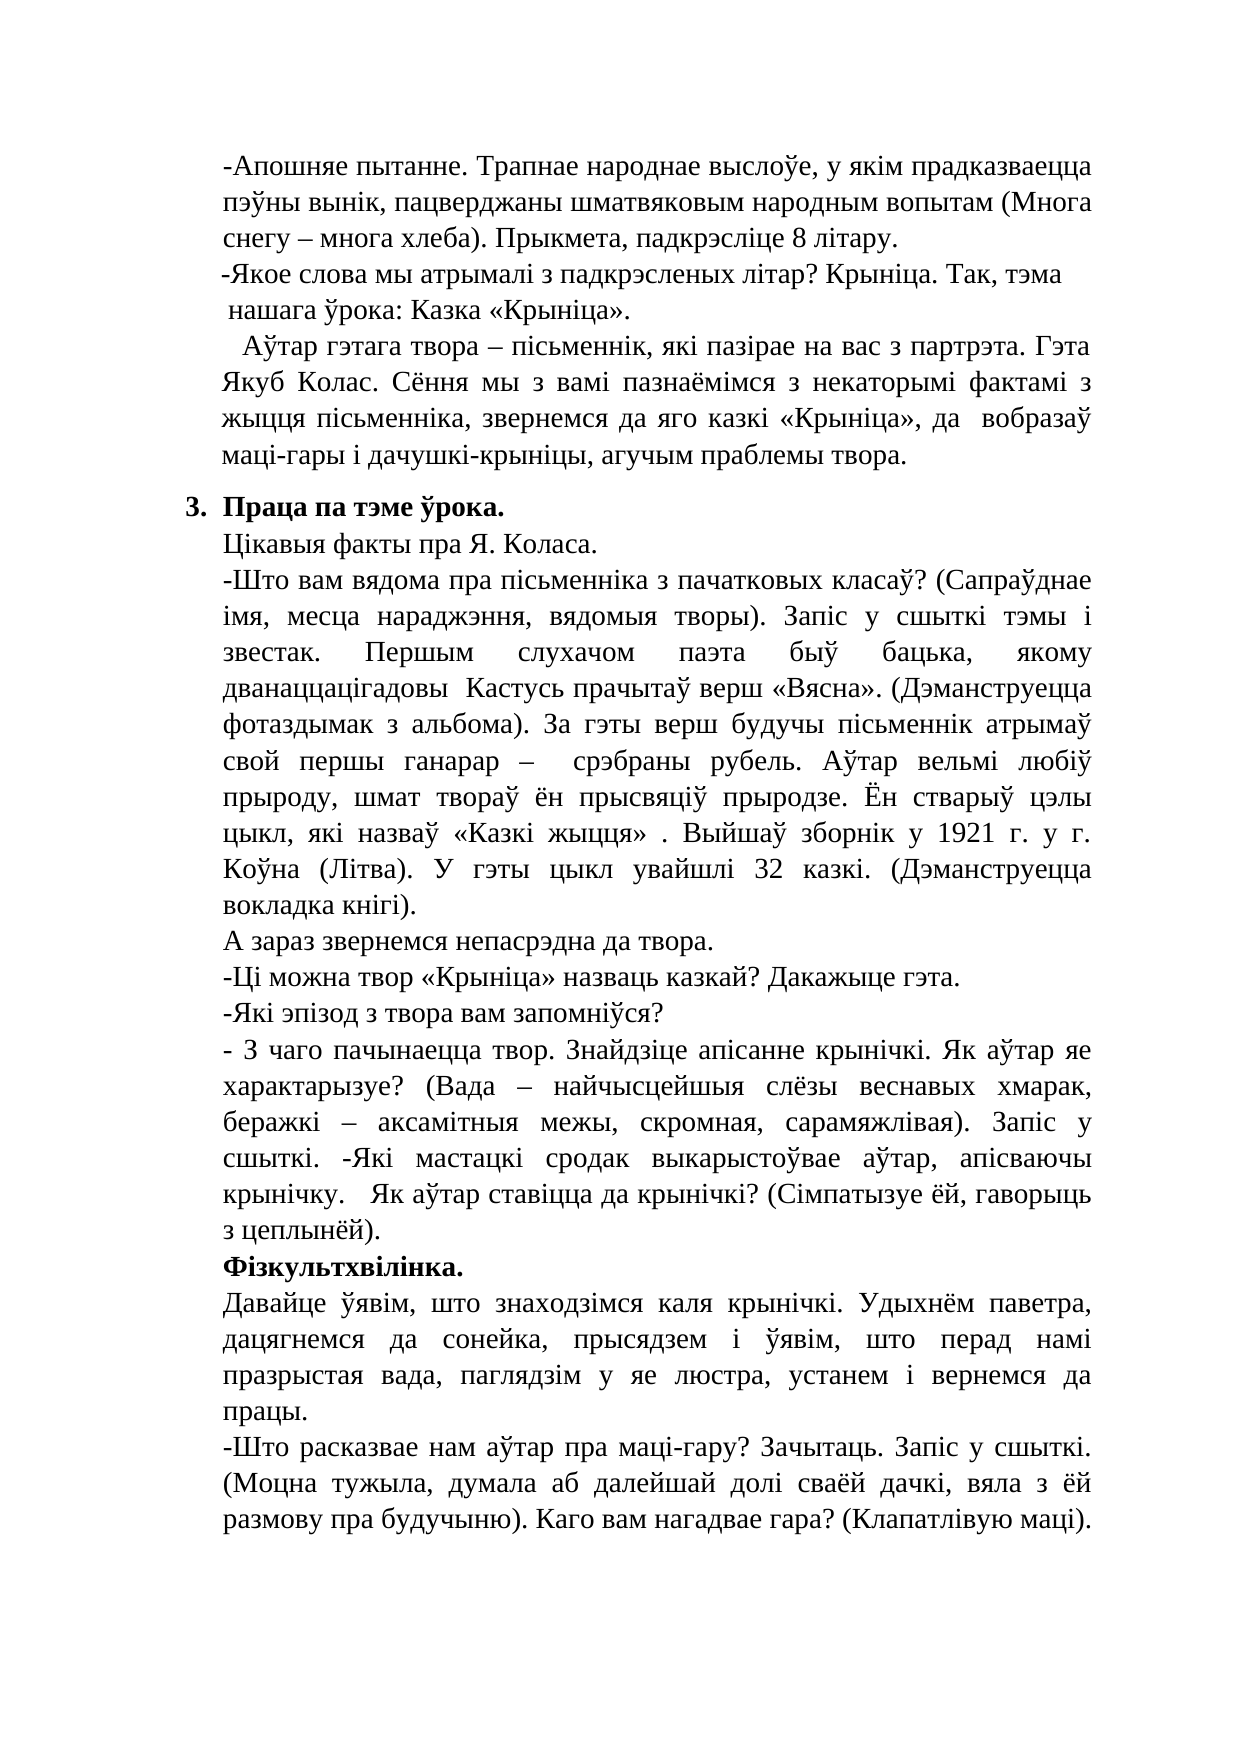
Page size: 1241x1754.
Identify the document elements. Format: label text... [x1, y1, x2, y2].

list -Які эпізод з твора вам запомніўся? [223, 996, 1093, 1029]
text нашага ўрока: Казка «Крыніца». [148, 292, 1093, 326]
list - З чаго пачынаецца твор. Знайдзіце апісанне крынічкі. Як аўтар яе характарызуе? (Вада – найчысцейшыя слёзы веснавых хмарак, беражкі – аксамітныя межы, скромная, сарамяжлівая). Запіс у сшыткі. -Які мастацкі сродак выкарыстоўвае аўтар, апісваючы крынічку. Як аўтар ставіцца да крынічкі? (Сімпатызуе ёй, гаворыць з цеплынёй). [223, 1032, 1093, 1246]
list -Ці можна твор «Крыніца» назваць казкай? Дакажыце гэта. [223, 959, 1093, 993]
text -Якое слова мы атрымалі з падкрэсленых літар? Крыніца. Так, тэма [148, 256, 1093, 289]
list А зараз звернемся непасрэдна да твора. [223, 923, 1093, 957]
text Аўтар гэтага твора – пісьменнік, які пазірае на вас з партрэта. Гэта Якуб Колас. Сёння мы з вамі пазнаёмімся з некаторымі фактамі з жыцця пісьменніка, звернемся да яго казкі «Крыніца», да вобразаў маці-гары і дачушкі-крыніцы, агучым праблемы твора. [162, 328, 1093, 470]
list Фізкультхвілінка. [223, 1249, 1093, 1282]
list Цікавыя факты пра Я. Коласа. [223, 526, 1093, 559]
list Праца па тэме ўрока. [185, 489, 1093, 523]
list -Што вам вядома пра пісьменніка з пачатковых класаў? (Сапраўднае імя, месца нараджэння, вядомыя творы). Запіс у сшыткі тэмы і звестак. Першым слухачом паэта быў бацька, якому дванаццацігадовы Кастусь прачытаў верш «Вясна». (Дэманструецца фотаздымак з альбома). За гэты верш будучы пісьменнік атрымаў свой першы ганарар – срэбраны рубель. Аўтар вельмі любіў прыроду, шмат твораў ён прысвяціў прыродзе. Ён стварыў цэлы цыкл, які назваў «Казкі жыцця» . Выйшаў зборнік у 1921 г. у г. Коўна (Літва). У гэты цыкл увайшлі 32 казкі. (Дэманструецца вокладка кнігі). [223, 562, 1093, 921]
list -Што расказвае нам аўтар пра маці-гару? Зачытаць. Запіс у сшыткі. (Моцна тужыла, думала аб далейшай долі сваёй дачкі, вяла з ёй размову пра будучыню). Каго вам нагадвае гара? (Клапатлівую маці). [223, 1429, 1093, 1535]
list Давайце ўявім, што знаходзімся каля крынічкі. Удыхнём паветра, дацягнемся да сонейка, прысядзем і ўявім, што перад намі празрыстая вада, паглядзім у яе люстра, устанем і вернемся да працы. [223, 1285, 1093, 1427]
list -Апошняе пытанне. Трапнае народнае выслоўе, у якім прадказваецца пэўны вынік, пацверджаны шматвяковым народным вопытам (Многа снегу – многа хлеба). Прыкмета, падкрэсліце 8 літару. [223, 148, 1093, 253]
